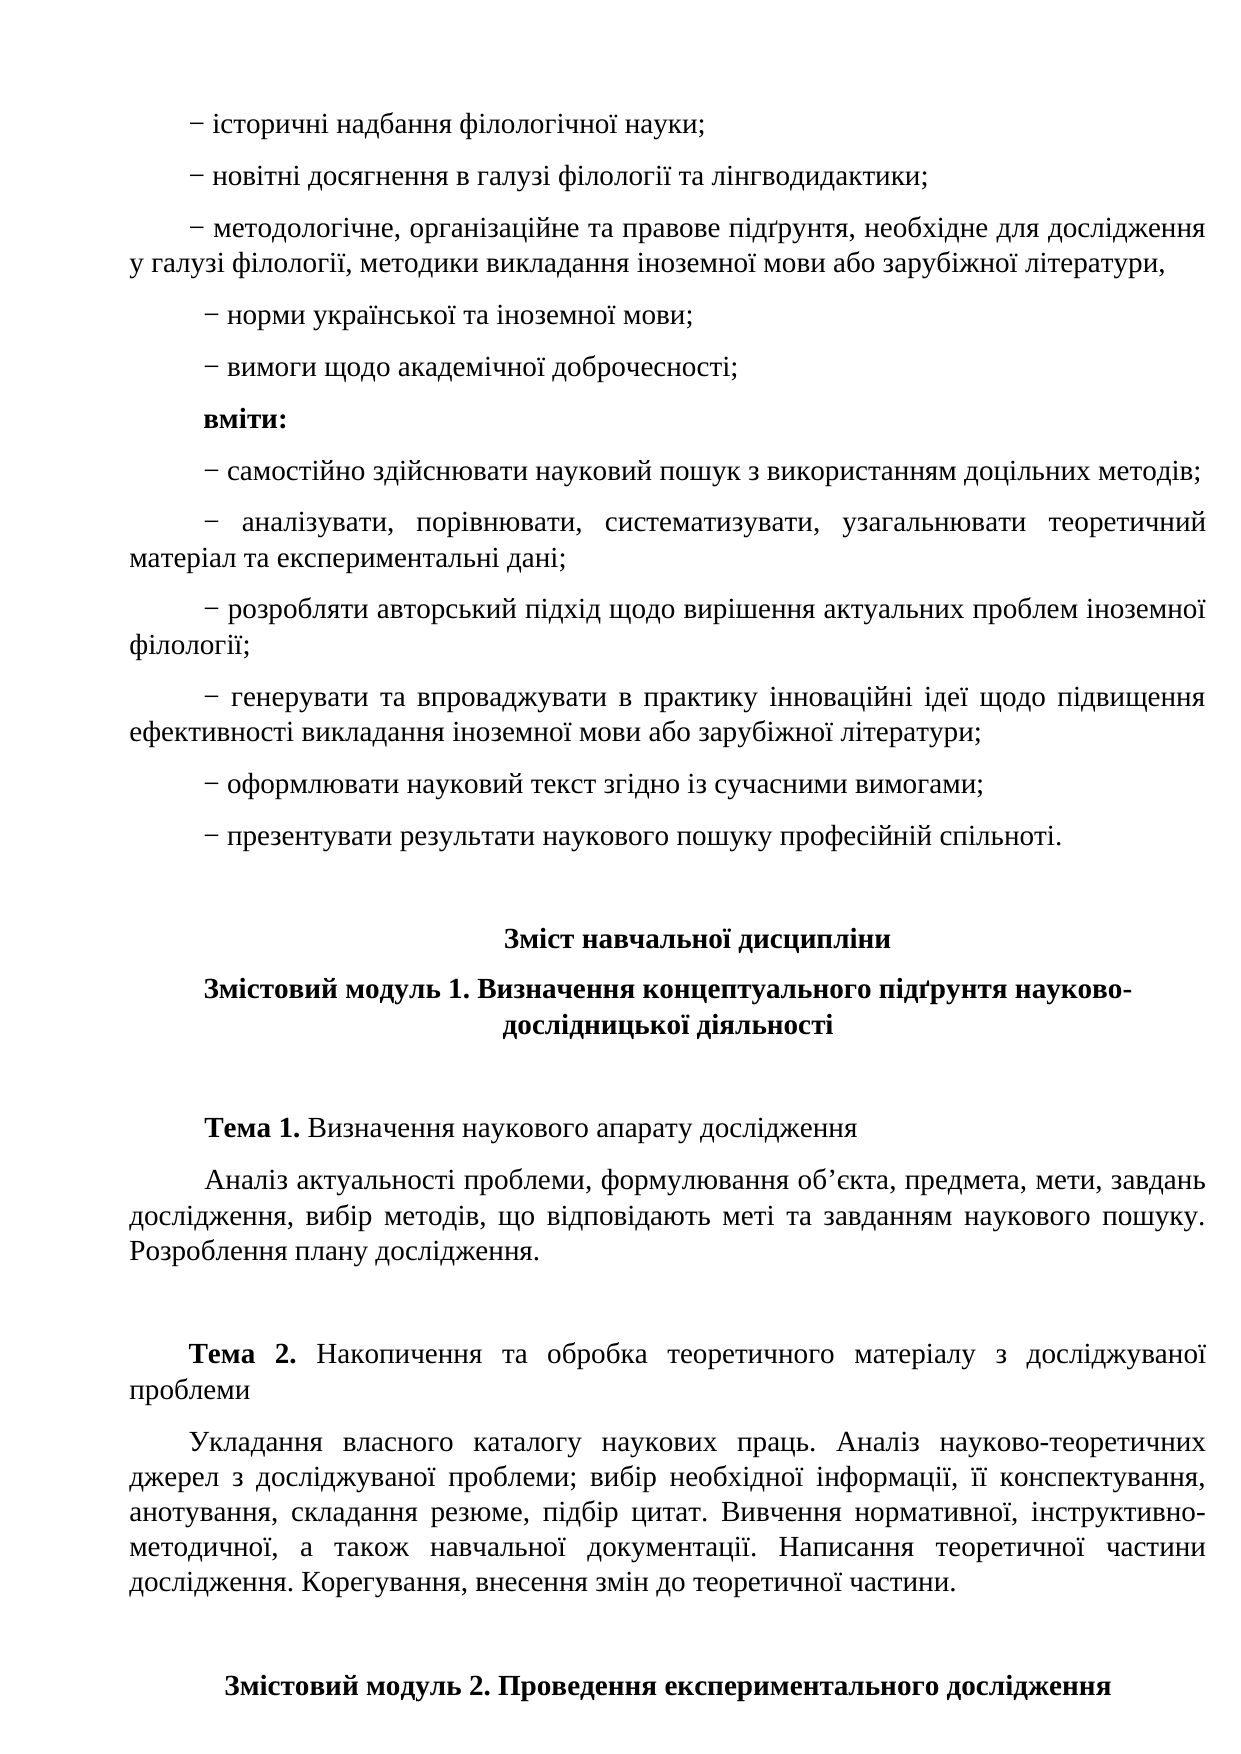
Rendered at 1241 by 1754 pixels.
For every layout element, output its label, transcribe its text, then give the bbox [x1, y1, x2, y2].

text Зміст навчальної дисципліни [129, 921, 1207, 955]
text Тема 1. Визначення наукового апарату дослідження [129, 1111, 1207, 1144]
text Аналіз актуальності проблеми, формулювання об’єкта, предмета, мети, завдань дослідження, вибір методів, що відповідають меті та завданням наукового пошуку. Розроблення плану дослідження. [129, 1162, 1207, 1266]
text Змістовий модуль 2. Проведення експериментального дослідження [129, 1668, 1207, 1702]
text − оформлювати науковий текст згідно із сучасними вимогами; [129, 766, 1207, 799]
text − вимоги щодо академічної доброчесності; [129, 349, 1207, 382]
text − методологічне, організаційне та правове підґрунтя, необхідне для дослідження у галузі філології, методики викладання іноземної мови або зарубіжної літератури, [129, 210, 1207, 279]
text − новітні досягнення в галузі філології та лінгводидактики; [129, 158, 1207, 192]
text Змістовий модуль 1. Визначення концептуального підґрунтя науково-дослідницької діяльності [129, 972, 1207, 1040]
text Укладання власного каталогу наукових праць. Аналіз науково-теоретичних джерел з досліджуваної проблеми; вибір необхідної інформації, її конспектування, анотування, складання резюме, підбір цитат. Вивчення нормативної, інструктивно-методичної, а також навчальної документації. Написання теоретичної частини дослідження. Корегування, внесення змін до теоретичної частини. [129, 1424, 1207, 1598]
text − аналізувати, порівнювати, систематизувати, узагальнювати теоретичний матеріал та експериментальні дані; [129, 504, 1207, 573]
text − генерувати та впроваджувати в практику інноваційні ідеї щодо підвищення ефективності викладання іноземної мови або зарубіжної літератури; [129, 679, 1207, 747]
text − презентувати результати наукового пошуку професійній спільноті. [129, 818, 1207, 851]
text − розробляти авторський підхід щодо вирішення актуальних проблем іноземної філології; [129, 592, 1207, 660]
text − норми української та іноземної мови; [129, 297, 1207, 331]
text Тема 2. Накопичення та обробка теоретичного матеріалу з досліджуваної проблеми [129, 1337, 1207, 1405]
text вміти: [129, 401, 1207, 434]
text − самостійно здійснювати науковий пошук з використанням доцільних методів; [129, 453, 1207, 486]
text − історичні надбання філологічної науки; [129, 106, 1207, 140]
